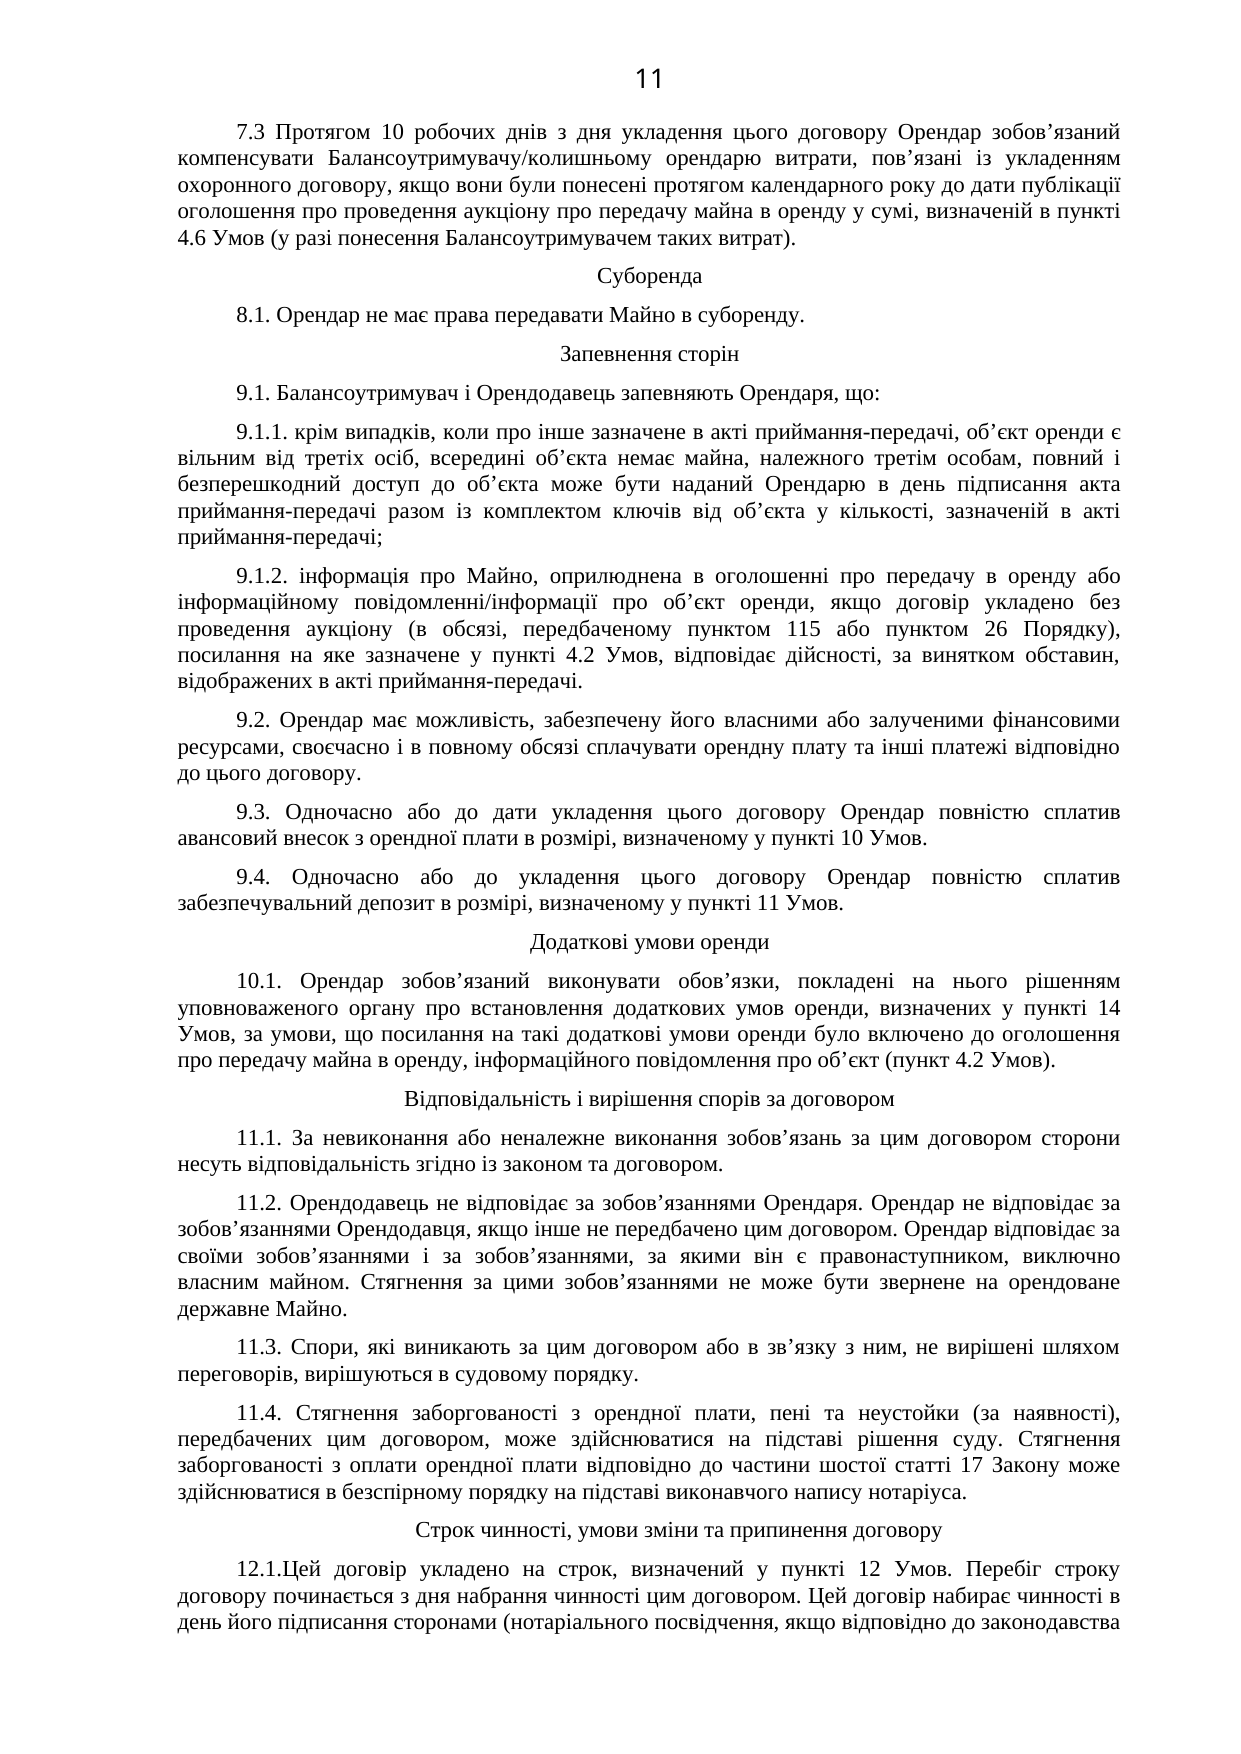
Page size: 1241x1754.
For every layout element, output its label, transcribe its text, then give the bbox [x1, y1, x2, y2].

text 9.1. Балансоутримувач і Орендодавець запевняють Орендаря, що: [177, 379, 1122, 405]
text 9.2. Орендар має можливість, забезпечену його власними або залученими фінансовими ресурсами, своєчасно і в повному обсязі сплачувати орендну плату та інші платежі відповідно до цього договору. [177, 706, 1122, 785]
text 9.4. Одночасно або до укладення цього договору Орендар повністю сплатив забезпечувальний депозит в розмірі, визначеному у пункті 11 Умов. [177, 863, 1122, 916]
text Додаткові умови оренди [177, 928, 1122, 955]
text 9.1.1. крім випадків, коли про інше зазначене в акті приймання-передачі, об’єкт оренди є вільним від третіх осіб, всередині об’єкта немає майна, належного третім особам, повний і безперешкодний доступ до об’єкта може бути наданий Орендарю в день підписання акта приймання-передачі разом із комплектом ключів від об’єкта у кількості, зазначеній в акті приймання-передачі; [177, 418, 1122, 549]
text Відповідальність і вирішення спорів за договором [177, 1085, 1122, 1111]
text 11.2. Орендодавець не відповідає за зобов’язаннями Орендаря. Орендар не відповідає за зобов’язаннями Орендодавця, якщо інше не передбачено цим договором. Орендар відповідає за своїми зобов’язаннями і за зобов’язаннями, за якими він є правонаступником, виключно власним майном. Стягнення за цими зобов’язаннями не може бути звернене на орендоване державне Майно. [177, 1189, 1122, 1321]
text Строк чинності, умови зміни та припинення договору [177, 1517, 1122, 1543]
text 7.3 Протягом 10 робочих днів з дня укладення цього договору Орендар зобов’язаний компенсувати Балансоутримувачу/колишньому орендарю витрати, пов’язані із укладенням охоронного договору, якщо вони були понесені протягом календарного року до дати публікації оголошення про проведення аукціону про передачу майна в оренду у сумі, визначеній в пункті 4.6 Умов (у разі понесення Балансоутримувачем таких витрат). [177, 118, 1122, 250]
text Суборенда [177, 262, 1122, 289]
text 11.4. Стягнення заборгованості з орендної плати, пені та неустойки (за наявності), передбачених цим договором, може здійснюватися на підставі рішення суду. Стягнення заборгованості з оплати орендної плати відповідно до частини шостої статті 17 Закону може здійснюватися в безспірному порядку на підставі виконавчого напису нотаріуса. [177, 1399, 1122, 1504]
text 10.1. Орендар зобов’язаний виконувати обов’язки, покладені на нього рішенням уповноваженого органу про встановлення додаткових умов оренди, визначених у пункті 14 Умов, за умови, що посилання на такі додаткові умови оренди було включено до оголошення про передачу майна в оренду, інформаційного повідомлення про об’єкт (пункт 4.2 Умов). [177, 967, 1122, 1073]
text Запевнення сторін [177, 340, 1122, 366]
text 9.1.2. інформація про Майно, оприлюднена в оголошенні про передачу в оренду або інформаційному повідомленні/інформації про об’єкт оренди, якщо договір укладено без проведення аукціону (в обсязі, передбаченому пунктом 115 або пунктом 26 Порядку), посилання на яке зазначене у пункті 4.2 Умов, відповідає дійсності, за винятком обставин, відображених в акті приймання-передачі. [177, 562, 1122, 694]
text 8.1. Орендар не має права передавати Майно в суборенду. [177, 301, 1122, 328]
text 11.1. За невиконання або неналежне виконання зобов’язань за цим договором сторони несуть відповідальність згідно із законом та договором. [177, 1124, 1122, 1177]
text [177, 1555, 1122, 1634]
text 9.3. Одночасно або до дати укладення цього договору Орендар повністю сплатив авансовий внесок з орендної плати в розмірі, визначеному у пункті 10 Умов. [177, 798, 1122, 851]
text 11.3. Спори, які виникають за цим договором або в зв’язку з ним, не вирішені шляхом переговорів, вирішуються в судовому порядку. [177, 1333, 1122, 1386]
